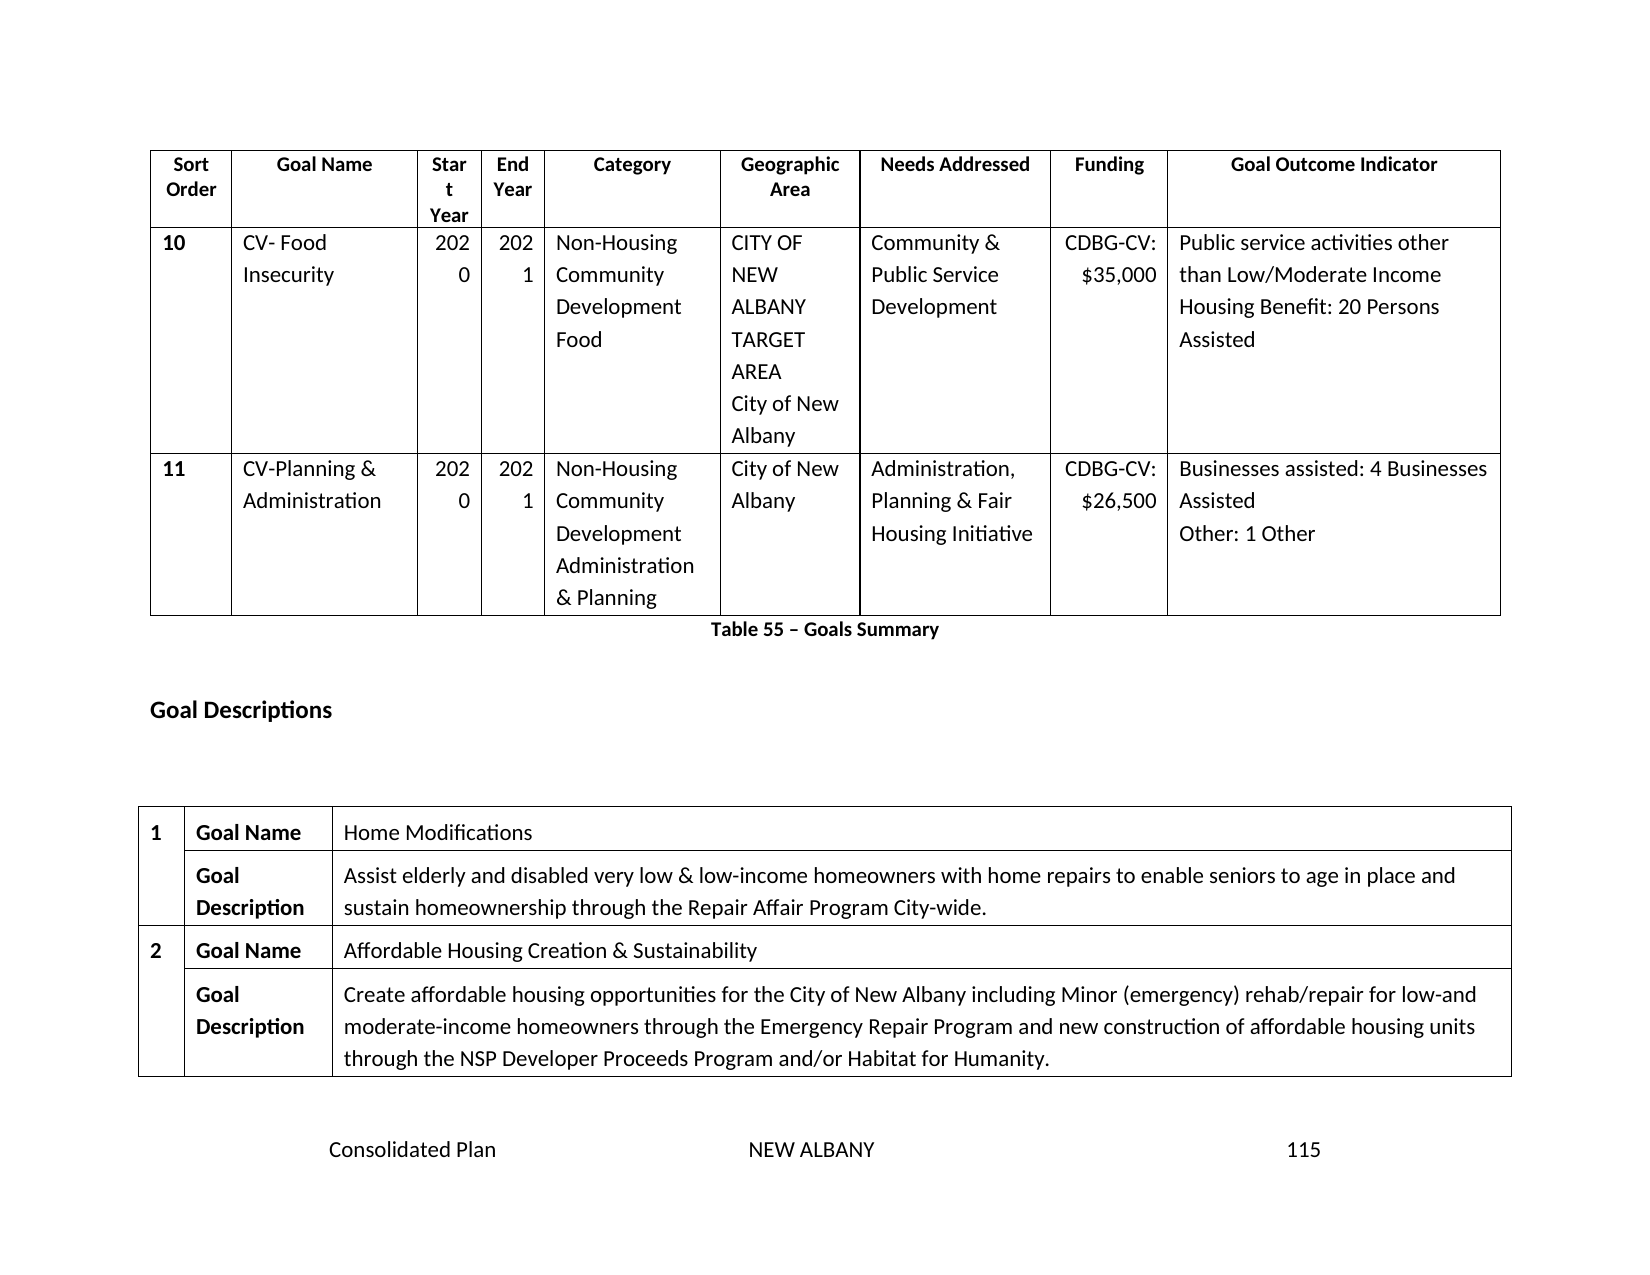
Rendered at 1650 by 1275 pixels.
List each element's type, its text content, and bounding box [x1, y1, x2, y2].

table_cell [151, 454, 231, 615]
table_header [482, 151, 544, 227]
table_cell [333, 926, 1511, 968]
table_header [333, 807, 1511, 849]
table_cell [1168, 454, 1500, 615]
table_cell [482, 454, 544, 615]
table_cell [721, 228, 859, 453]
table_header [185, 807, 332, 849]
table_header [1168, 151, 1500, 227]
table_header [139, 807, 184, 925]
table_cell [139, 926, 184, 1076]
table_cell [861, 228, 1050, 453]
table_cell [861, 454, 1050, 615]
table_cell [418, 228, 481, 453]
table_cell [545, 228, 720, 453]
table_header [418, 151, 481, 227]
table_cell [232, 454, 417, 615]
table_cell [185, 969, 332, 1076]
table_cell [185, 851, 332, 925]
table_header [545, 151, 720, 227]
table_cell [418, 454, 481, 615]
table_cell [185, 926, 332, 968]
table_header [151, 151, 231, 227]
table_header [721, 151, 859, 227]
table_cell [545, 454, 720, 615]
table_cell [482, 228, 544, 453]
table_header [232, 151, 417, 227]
text Goal Descriptions [150, 694, 1500, 725]
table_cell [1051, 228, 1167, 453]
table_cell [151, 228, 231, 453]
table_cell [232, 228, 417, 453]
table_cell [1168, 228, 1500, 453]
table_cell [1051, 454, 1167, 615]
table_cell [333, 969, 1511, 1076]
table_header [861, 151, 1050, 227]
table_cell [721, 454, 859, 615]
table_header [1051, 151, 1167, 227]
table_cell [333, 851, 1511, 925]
